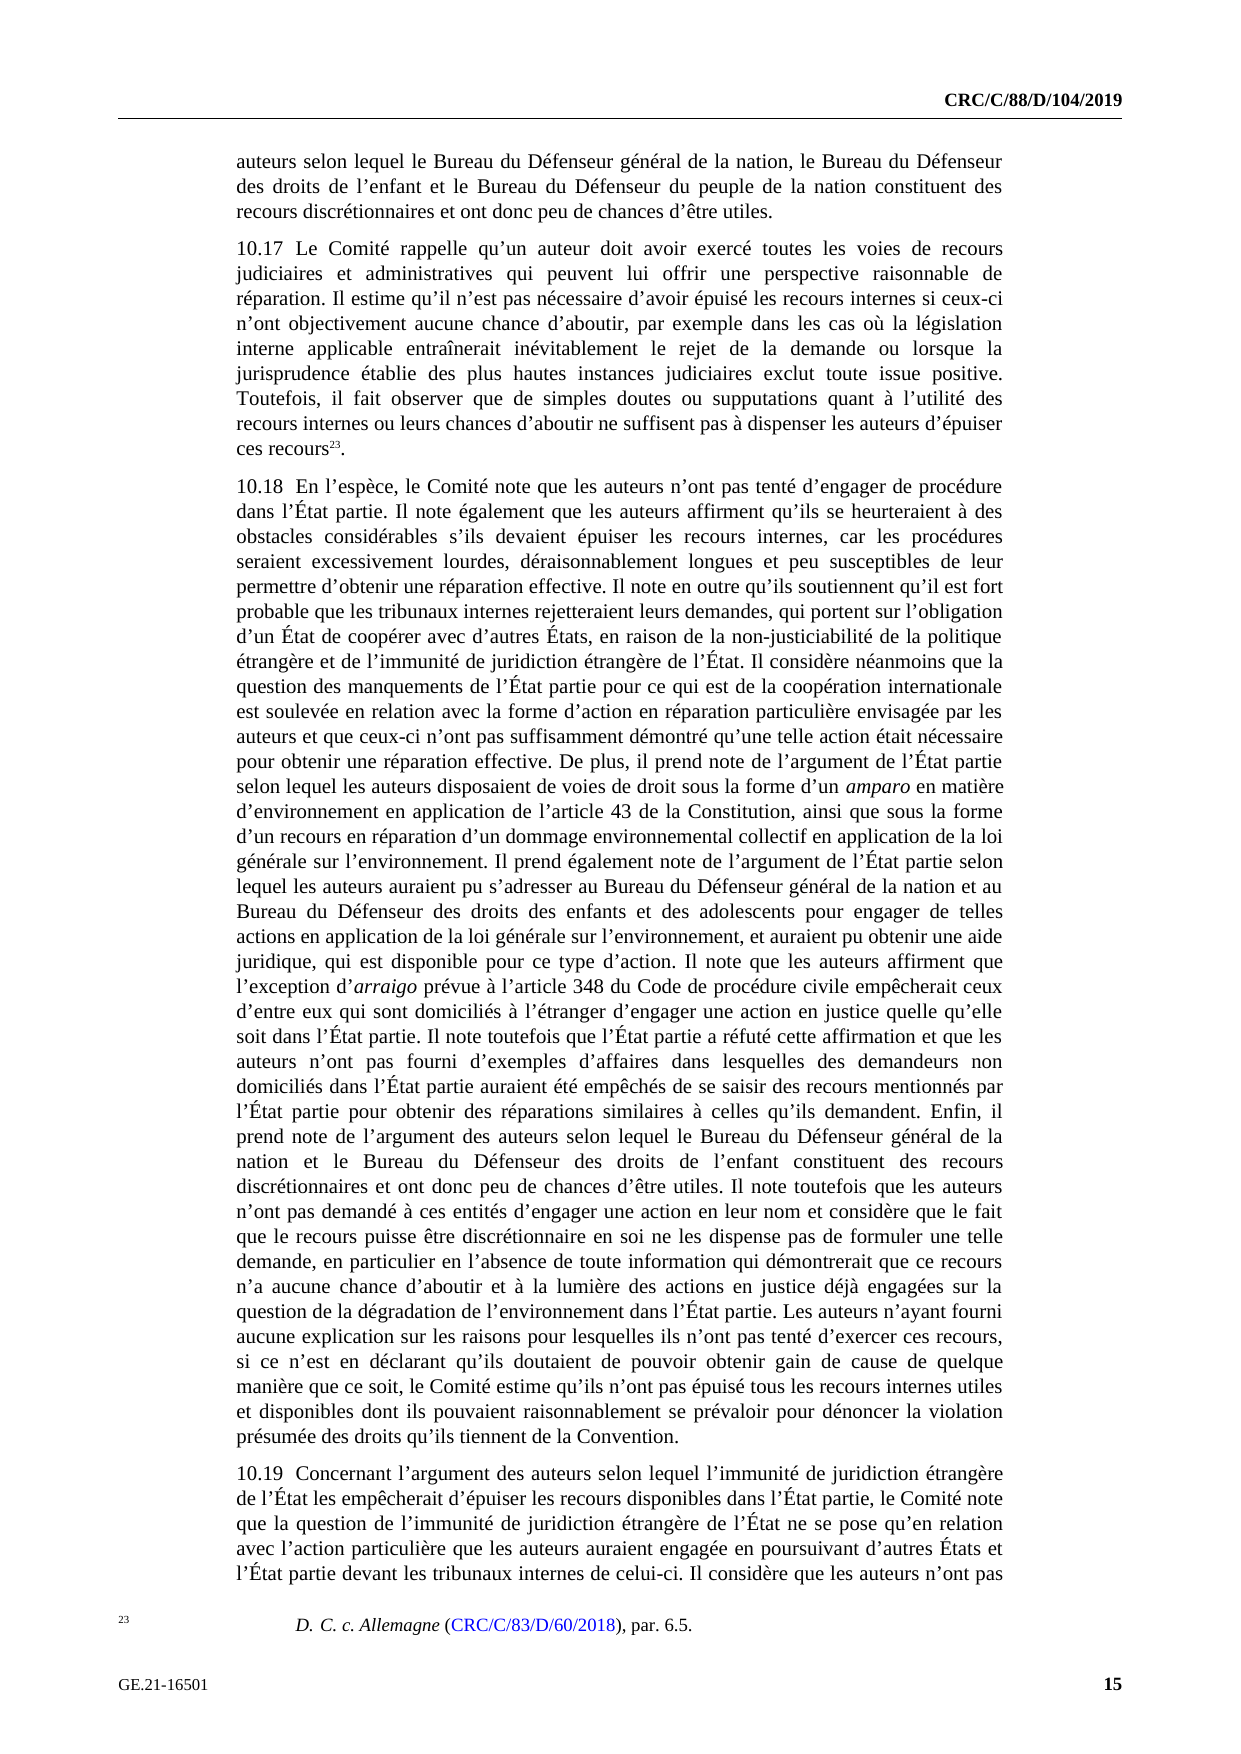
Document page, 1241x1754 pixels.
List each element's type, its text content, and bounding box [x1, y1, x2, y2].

text 10.17 Le Comité rappelle qu’un auteur doit avoir exercé toutes les voies de recours judiciaires et administratives qui peuvent lui offrir une perspective raisonnable de réparation. Il estime qu’il n’est pas nécessaire d’avoir épuisé les recours internes si ceux-ci n’ont objectivement aucune chance d’aboutir, par exemple dans les cas où la législation interne applicable entraînerait inévitablement le rejet de la demande ou lorsque la jurisprudence établie des plus hautes instances judiciaires exclut toute issue positive. Toutefois, il fait observer que de simples doutes ou supputations quant à l’utilité des recours internes ou leurs chances d’aboutir ne suffisent pas à dispenser les auteurs d’épuiser ces recours. [236, 235, 1004, 460]
text 10.18 En l’espèce, le Comité note que les auteurs n’ont pas tenté d’engager de procédure dans l’État partie. Il note également que les auteurs affirment qu’ils se heurteraient à des obstacles considérables s’ils devaient épuiser les recours internes, car les procédures seraient excessivement lourdes, déraisonnablement longues et peu susceptibles de leur permettre d’obtenir une réparation effective. Il note en outre qu’ils soutiennent qu’il est fort probable que les tribunaux internes rejetteraient leurs demandes, qui portent sur l’obligation d’un État de coopérer avec d’autres États, en raison de la non-justiciabilité de la politique étrangère et de l’immunité de juridiction étrangère de l’État. Il considère néanmoins que la question des manquements de l’État partie pour ce qui est de la coopération internationale est soulevée en relation avec la forme d’action en réparation particulière envisagée par les auteurs et que ceux-ci n’ont pas suffisamment démontré qu’une telle action était nécessaire pour obtenir une réparation effective. De plus, il prend note de l’argument de l’État partie selon lequel les auteurs disposaient de voies de droit sous la forme d’un amparo en matière d’environnement en application de l’article 43 de la Constitution, ainsi que sous la forme d’un recours en réparation d’un dommage environnemental collectif en application de la loi générale sur l’environnement. Il prend également note de l’argument de l’État partie selon lequel les auteurs auraient pu s’adresser au Bureau du Défenseur général de la nation et au Bureau du Défenseur des droits des enfants et des adolescents pour engager de telles actions en application de la loi générale sur l’environnement, et auraient pu obtenir une aide juridique, qui est disponible pour ce type d’action. Il note que les auteurs affirment que l’exception d’arraigo prévue à l’article 348 du Code de procédure civile empêcherait ceux d’entre eux qui sont domiciliés à l’étranger d’engager une action en justice quelle qu’elle soit dans l’État partie. Il note toutefois que l’État partie a réfuté cette affirmation et que les auteurs n’ont pas fourni d’exemples d’affaires dans lesquelles des demandeurs non domiciliés dans l’État partie auraient été empêchés de se saisir des recours mentionnés par l’État partie pour obtenir des réparations similaires à celles qu’ils demandent. Enfin, il prend note de l’argument des auteurs selon lequel le Bureau du Défenseur général de la nation et le Bureau du Défenseur des droits de l’enfant constituent des recours discrétionnaires et ont donc peu de chances d’être utiles. Il note toutefois que les auteurs n’ont pas demandé à ces entités d’engager une action en leur nom et considère que le fait que le recours puisse être discrétionnaire en soi ne les dispense pas de formuler une telle demande, en particulier en l’absence de toute information qui démontrerait que ce recours n’a aucune chance d’aboutir et à la lumière des actions en justice déjà engagées sur la question de la dégradation de l’environnement dans l’État partie. Les auteurs n’ayant fourni aucune explication sur les raisons pour lesquelles ils n’ont pas tenté d’exercer ces recours, si ce n’est en déclarant qu’ils doutaient de pouvoir obtenir gain de cause de quelque manière que ce soit, le Comité estime qu’ils n’ont pas épuisé tous les recours internes utiles et disponibles dont ils pouvaient raisonnablement se prévaloir pour dénoncer la violation présumée des droits qu’ils tiennent de la Convention. [236, 473, 1004, 1448]
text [236, 148, 1004, 223]
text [236, 1460, 1004, 1585]
